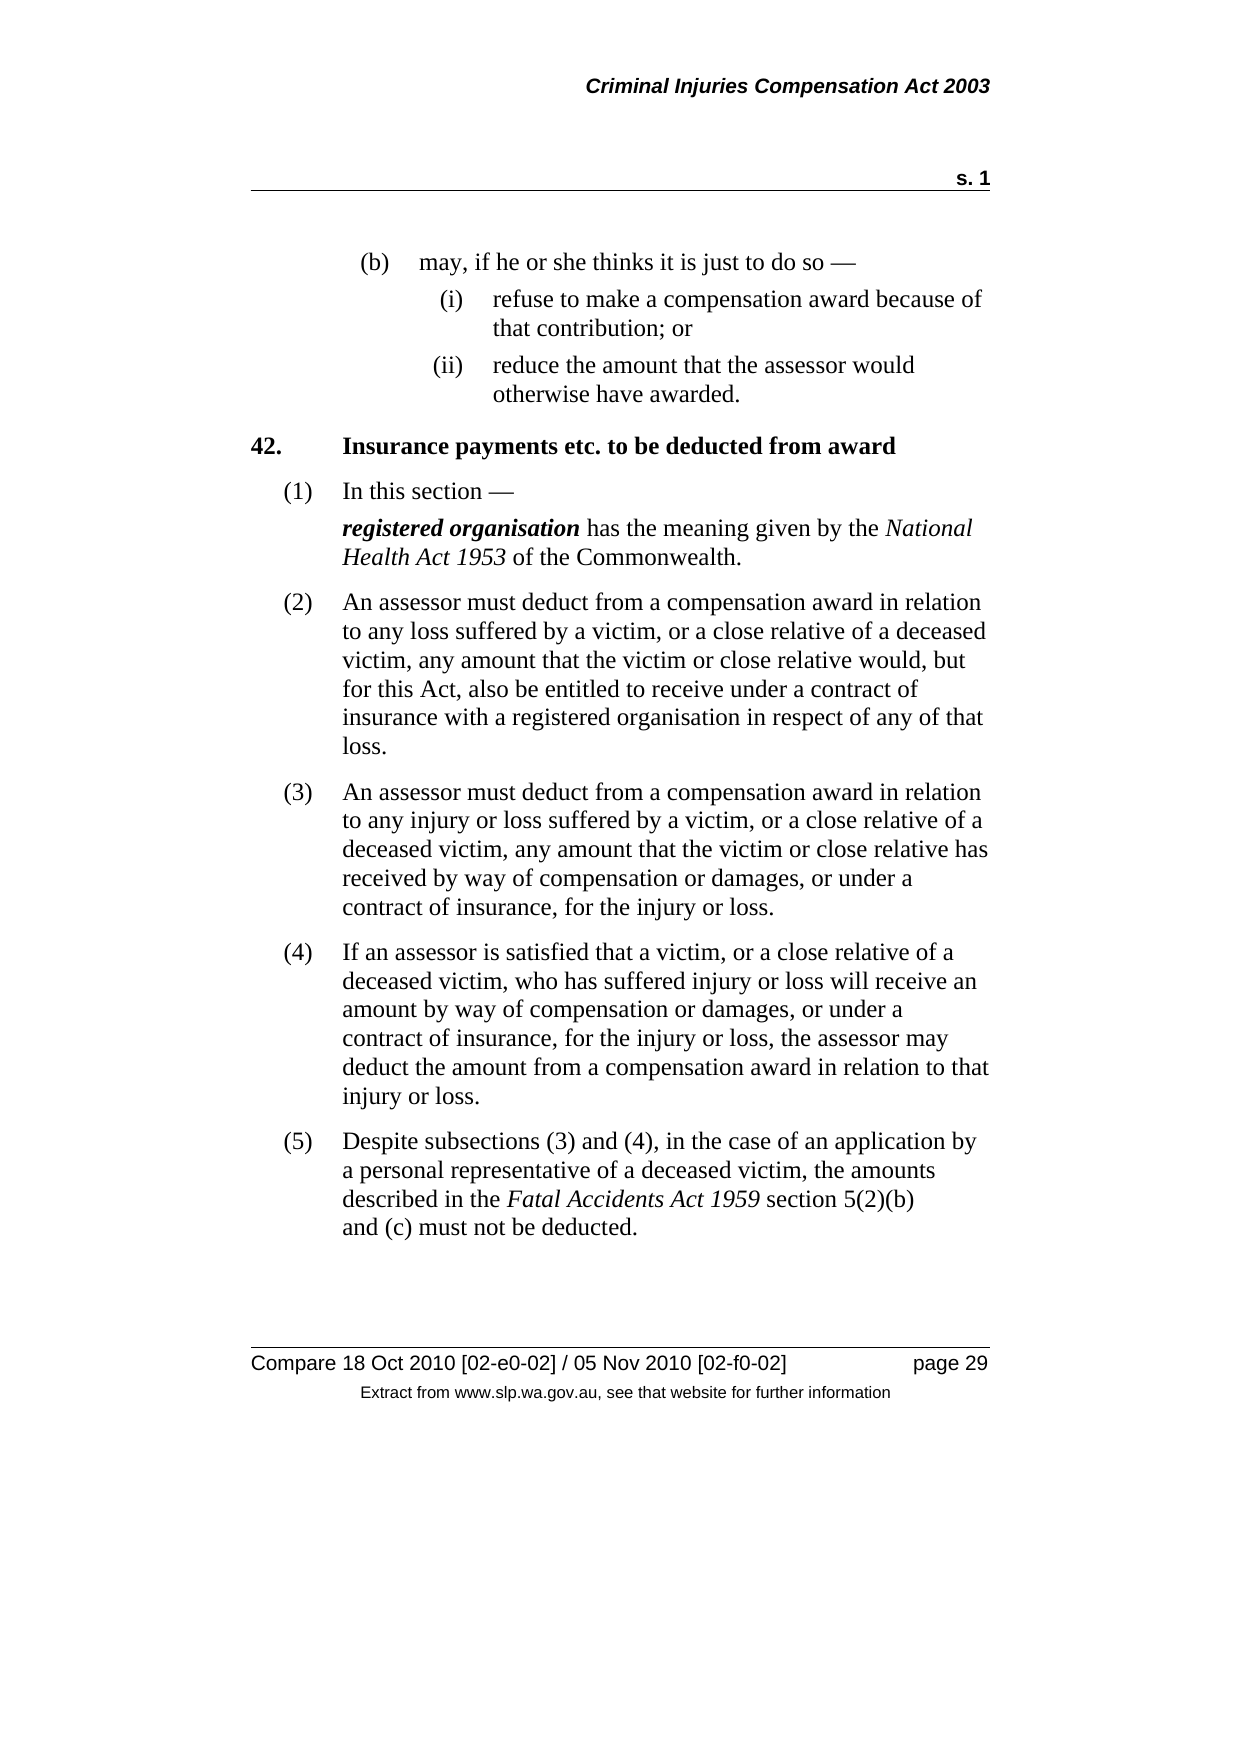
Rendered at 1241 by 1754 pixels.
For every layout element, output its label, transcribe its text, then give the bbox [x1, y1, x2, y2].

subtitle 42. Insurance payments etc. to be deducted from award [251, 431, 990, 459]
text (1) In this section — [251, 476, 990, 505]
text (i) refuse to make a compensation award because of that contribution; or [251, 284, 990, 342]
text (5) Despite subsections (3) and (4), in the case of an application by a personal representative of a deceased victim, the amounts described in the Fatal Accidents Act 1959 section 5(2)(b) and (c) must not be deducted. [251, 1126, 990, 1241]
text (2) An assessor must deduct from a compensation award in relation to any loss suffered by a victim, or a close relative of a deceased victim, any amount that the victim or close relative would, but for this Act, also be entitled to receive under a contract of insurance with a registered organisation in respect of any of that loss. [251, 587, 990, 760]
text (3) An assessor must deduct from a compensation award in relation to any injury or loss suffered by a victim, or a close relative of a deceased victim, any amount that the victim or close relative has received by way of compensation or damages, or under a contract of insurance, for the injury or loss. [251, 777, 990, 920]
text (4) If an assessor is satisfied that a victim, or a close relative of a deceased victim, who has suffered injury or loss will receive an amount by way of compensation or damages, or under a contract of insurance, for the injury or loss, the assessor may deduct the amount from a compensation award in relation to that injury or loss. [251, 937, 990, 1109]
text registered organisation has the meaning given by the National Health Act 1953 of the Commonwealth. [251, 513, 990, 571]
text (b) may, if he or she thinks it is just to do so — [251, 247, 990, 276]
text (ii) reduce the amount that the assessor would otherwise have awarded. [251, 350, 990, 408]
